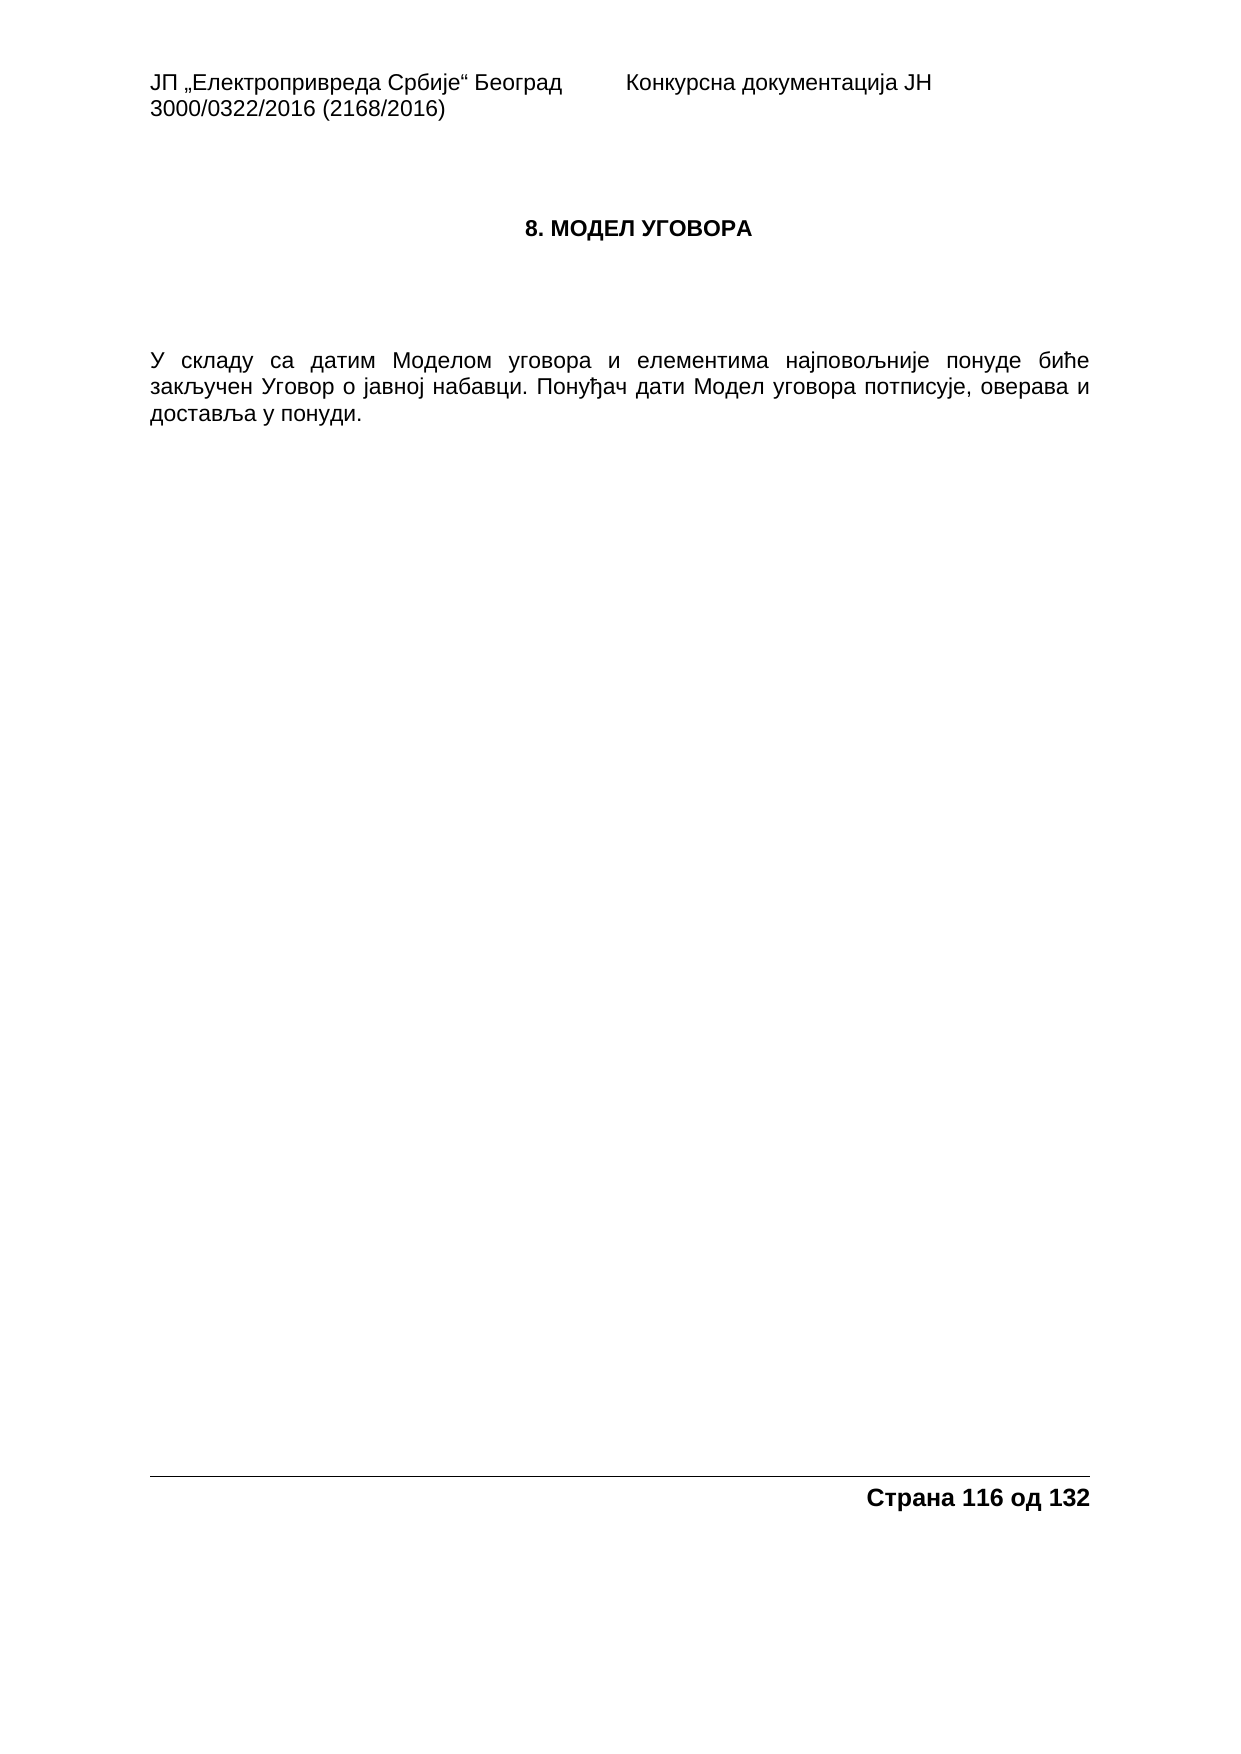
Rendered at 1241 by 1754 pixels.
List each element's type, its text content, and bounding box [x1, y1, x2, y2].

text У складу са датим Моделом уговора и елементима најповољније понуде биће закључен Уговор о јавној набавци. Понуђач дати Модел уговора потписује, оверава и доставља у понуди. [150, 347, 1090, 426]
text 8. МОДЕЛ УГОВОРА [187, 215, 1090, 242]
